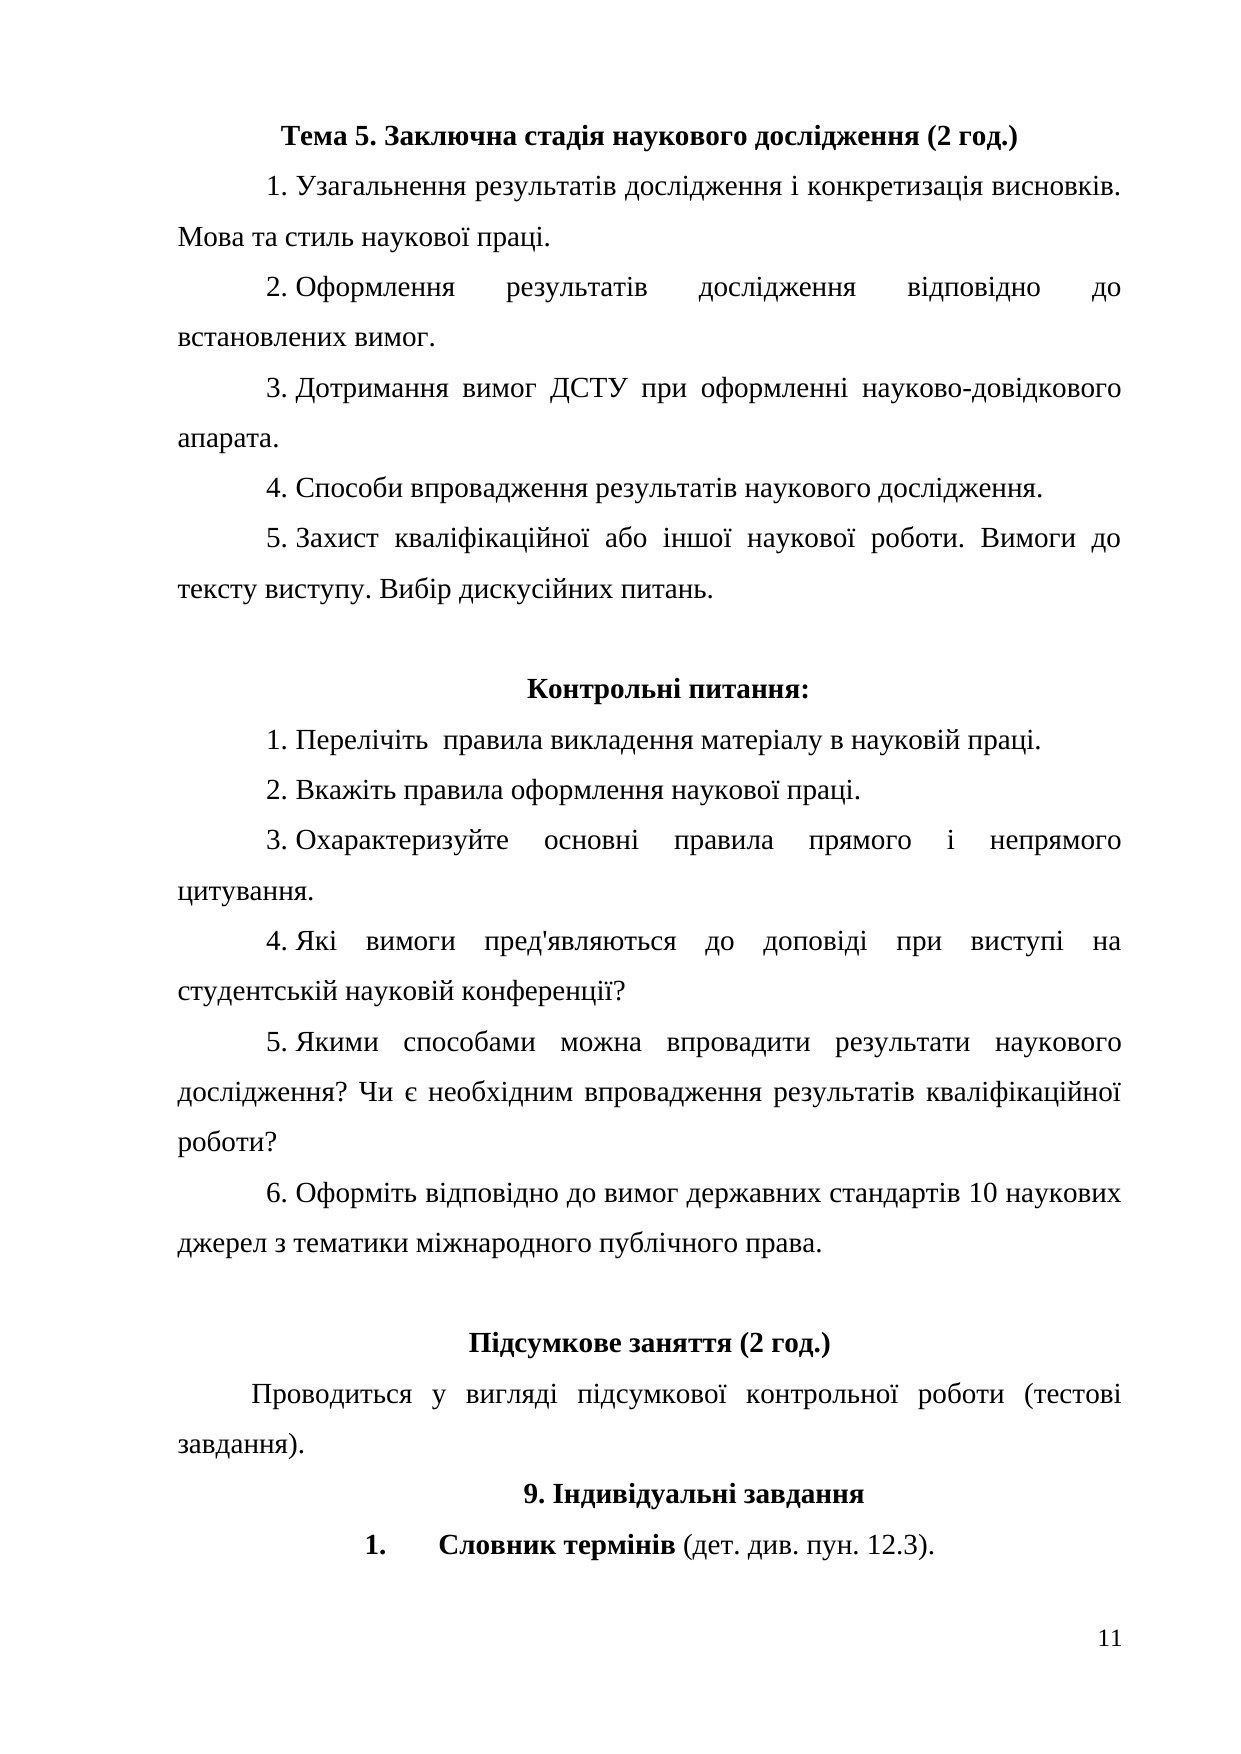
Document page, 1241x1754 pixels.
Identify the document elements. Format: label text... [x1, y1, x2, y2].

list Дотримання вимог ДСТУ при оформленні науково-довідкового апарата. [177, 370, 1122, 453]
list Якими способами можна впровадити результати наукового дослідження? Чи є необхідним впровадження результатів кваліфікаційної роботи? [177, 1024, 1122, 1158]
text 9. Індивідуальні завдання [266, 1477, 1122, 1510]
text Підсумкове заняття (2 год.) [177, 1326, 1122, 1359]
text Проводиться у вигляді підсумкової контрольної роботи (тестові завдання). [177, 1376, 1122, 1460]
list Способи впровадження результатів наукового дослідження. [177, 470, 1122, 504]
text 1. Словник термінів (дет. див. пун. 12.3). [177, 1527, 1122, 1560]
list Перелічіть правила викладення матеріалу в науковій праці. [177, 722, 1122, 755]
list Оформіть відповідно до вимог державних стандартів 10 наукових джерел з тематики міжнародного публічного права. [177, 1175, 1122, 1258]
list Захист кваліфікаційної або іншої наукової роботи. Вимоги до тексту виступу. Вибір дискусійних питань. [177, 521, 1122, 604]
list Оформлення результатів дослідження відповідно до встановлених вимог. [177, 269, 1122, 353]
list Вкажіть правила оформлення наукової праці. [177, 772, 1122, 806]
text Контрольні питання: [215, 672, 1122, 705]
list Які вимоги пред'являються до доповіді при виступі на студентській науковій конференції? [177, 923, 1122, 1007]
text Тема 5. Заключна стадія наукового дослідження (2 год.) [177, 118, 1122, 152]
list Охарактеризуйте основні правила прямого і непрямого цитування. [177, 822, 1122, 906]
list Узагальнення результатів дослідження і конкретизація висновків. Мова та стиль наукової праці. [177, 168, 1122, 252]
